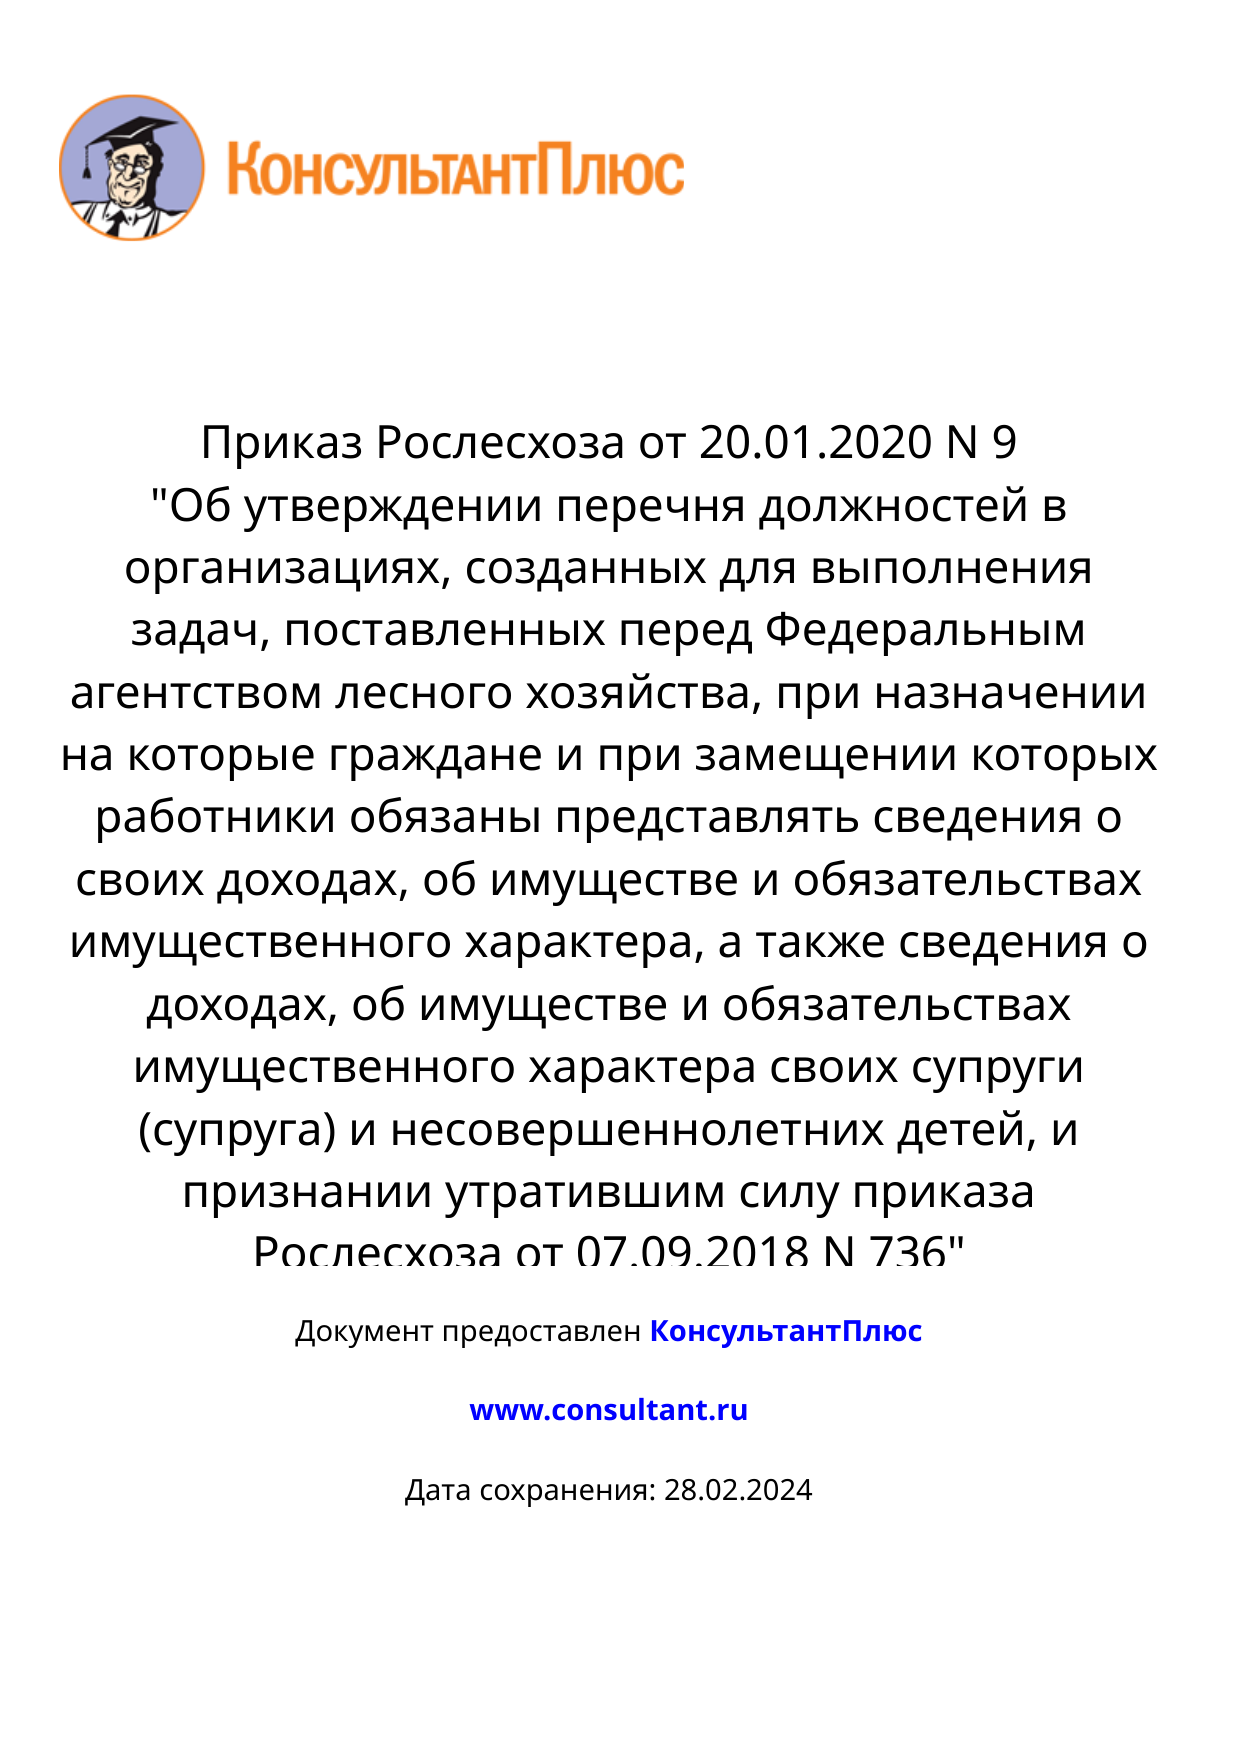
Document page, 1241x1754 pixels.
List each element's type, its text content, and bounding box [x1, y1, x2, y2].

picture [59, 93, 684, 243]
table_cell Приказ Рослесхоза от 20.01.2020 N 9 "Об утверждении перечня должностей в организациях, созданных для выполнения задач, поставленных перед Федеральным агентством лесного хозяйства, при назначении на которые граждане и при замещении которых работники обязаны представлять сведения о своих доходах, об имуществе и обязательствах имущественного характера, а также сведения о доходах, об имуществе и обязательствах имущественного характера своих супруги (супруга) и несовершеннолетних детей, и признании утратившим силу приказа Рослесхоза от 07.09.2018 N 736" (Зарегистрировано в Минюсте России 25.02.2020 N 57600) [51, 403, 1167, 1272]
table_cell Документ предоставлен КонсультантПлюс www.consultant.ru Дата сохранения: 28.02.2024 [51, 1272, 1167, 1587]
table_header [51, 88, 1167, 403]
